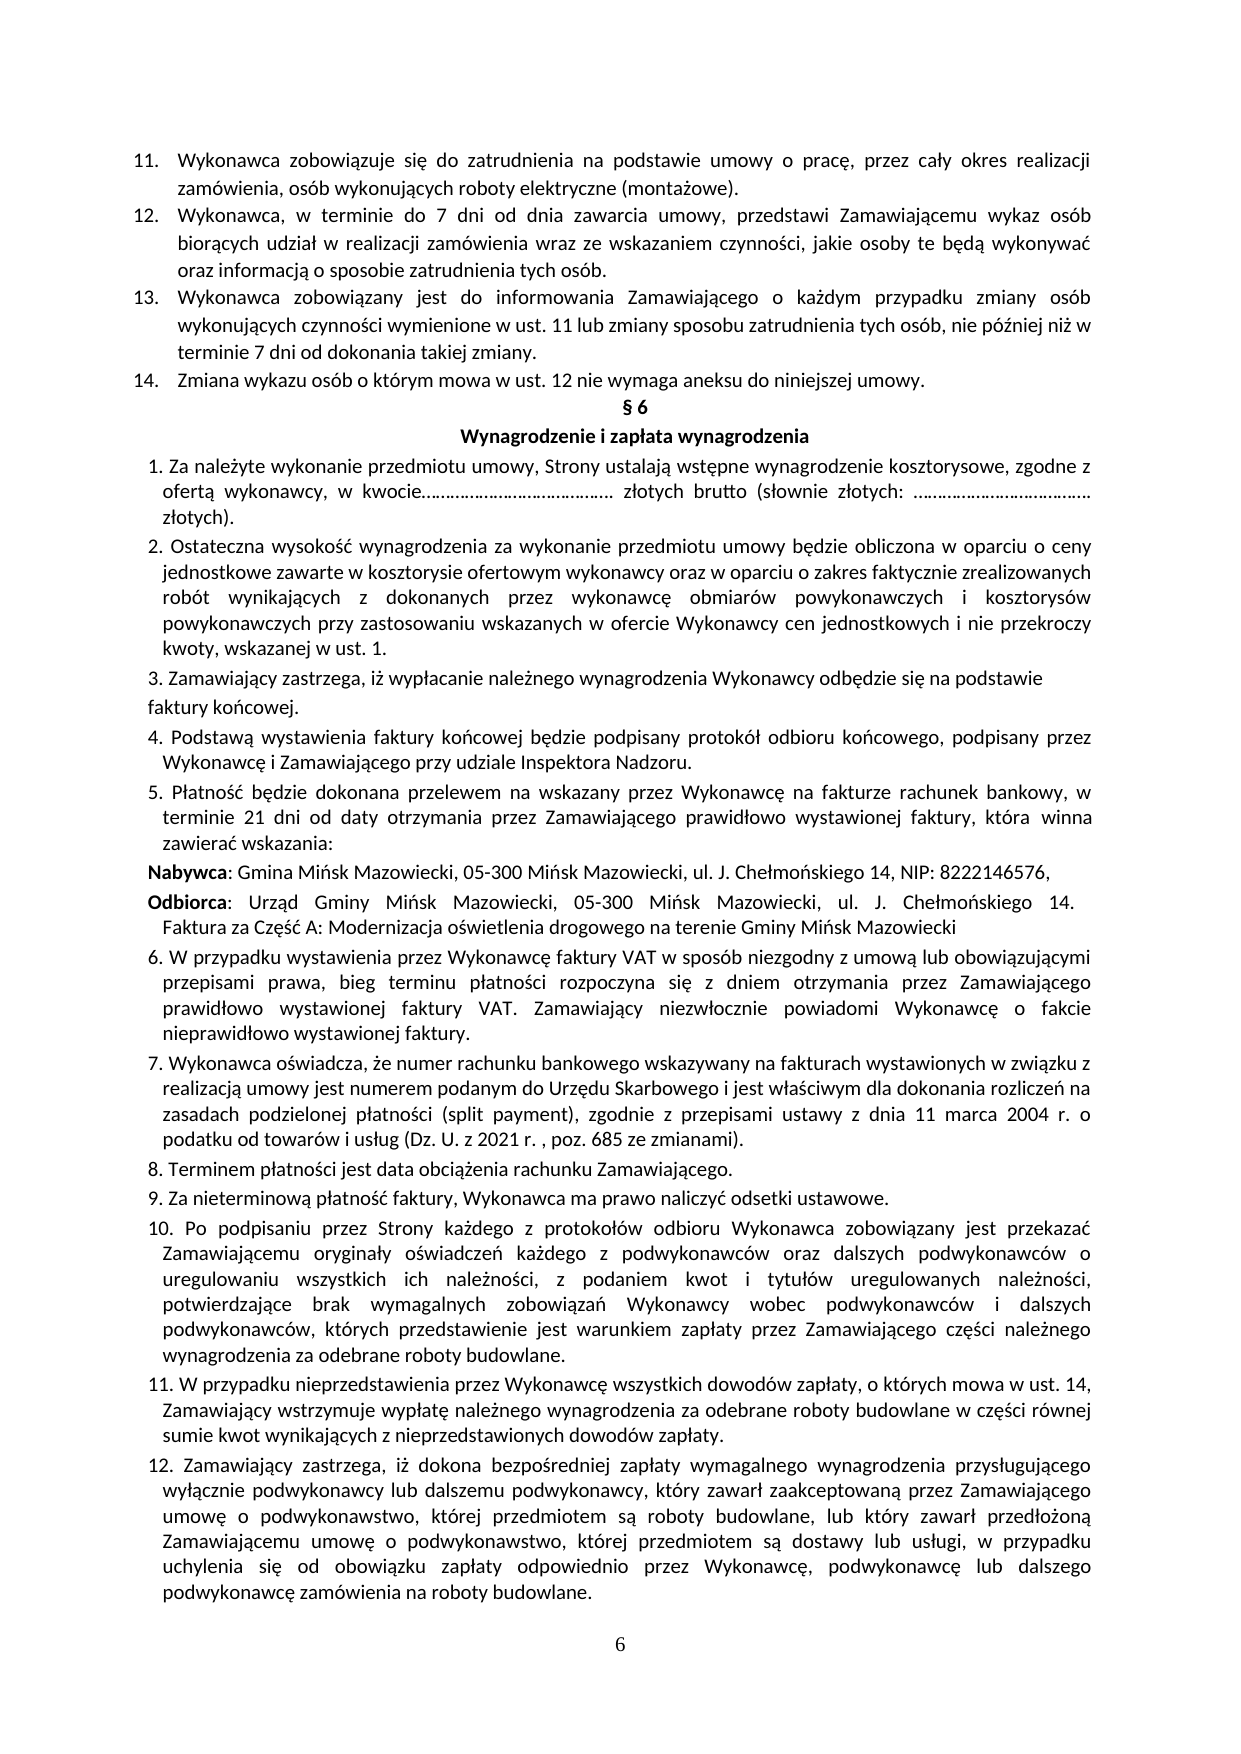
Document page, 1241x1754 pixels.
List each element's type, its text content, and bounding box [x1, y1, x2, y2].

text 11. W przypadku nieprzedstawienia przez Wykonawcę wszystkich dowodów zapłaty, o których mowa w ust. 14, Zamawiający wstrzymuje wypłatę należnego wynagrodzenia za odebrane roboty budowlane w części równej sumie kwot wynikających z nieprzedstawionych dowodów zapłaty. [148, 1372, 1093, 1448]
text 4. Podstawą wystawienia faktury końcowej będzie podpisany protokół odbioru końcowego, podpisany przez Wykonawcę i Zamawiającego przy udziale Inspektora Nadzoru. [148, 724, 1093, 775]
list Wykonawca, w terminie do 7 dni od dnia zawarcia umowy, przedstawi Zamawiającemu wykaz osób biorących udział w realizacji zamówienia wraz ze wskazaniem czynności, jakie osoby te będą wykonywać oraz informacją o sposobie zatrudnienia tych osób. [133, 202, 1093, 283]
text Wynagrodzenie i zapłata wynagrodzenia [162, 424, 1093, 449]
text 12. Zamawiający zastrzega, iż dokona bezpośredniej zapłaty wymagalnego wynagrodzenia przysługującego wyłącznie podwykonawcy lub dalszemu podwykonawcy, który zawarł zaakceptowaną przez Zamawiającego umowę o podwykonawstwo, której przedmiotem są roboty budowlane, lub który zawarł przedłożoną Zamawiającemu umowę o podwykonawstwo, której przedmiotem są dostawy lub usługi, w przypadku uchylenia się od obowiązku zapłaty odpowiednio przez Wykonawcę, podwykonawcę lub dalszego podwykonawcę zamówienia na roboty budowlane. [148, 1452, 1093, 1604]
text Nabywca: Gmina Mińsk Mazowiecki, 05-300 Mińsk Mazowiecki, ul. J. Chełmońskiego 14, NIP: 8222146576, [148, 859, 1093, 885]
text 3. Zamawiający zastrzega, iż wypłacanie należnego wynagrodzenia Wykonawcy odbędzie się na podstawie [148, 665, 1093, 690]
text 1. Za należyte wykonanie przedmiotu umowy, Strony ustalają wstępne wynagrodzenie kosztorysowe, zgodne z ofertą wykonawcy, w kwocie…………………………………. złotych brutto (słownie złotych: ………………………………. złotych). [148, 453, 1093, 529]
list Wykonawca zobowiązany jest do informowania Zamawiającego o każdym przypadku zmiany osób wykonujących czynności wymienione w ust. 11 lub zmiany sposobu zatrudnienia tych osób, nie później niż w terminie 7 dni od dokonania takiej zmiany. [133, 284, 1093, 365]
text faktury końcowej. [148, 694, 1093, 720]
text § 6 [162, 394, 1093, 419]
text 6. W przypadku wystawienia przez Wykonawcę faktury VAT w sposób niezgodny z umową lub obowiązującymi przepisami prawa, bieg terminu płatności rozpoczyna się z dniem otrzymania przez Zamawiającego prawidłowo wystawionej faktury VAT. Zamawiający niezwłocznie powiadomi Wykonawcę o fakcie nieprawidłowo wystawionej faktury. [148, 944, 1093, 1046]
text 9. Za nieterminową płatność faktury, Wykonawca ma prawo naliczyć odsetki ustawowe. [148, 1185, 1093, 1211]
text 2. Ostateczna wysokość wynagrodzenia za wykonanie przedmiotu umowy będzie obliczona w oparciu o ceny jednostkowe zawarte w kosztorysie ofertowym wykonawcy oraz w oparciu o zakres faktycznie zrealizowanych robót wynikających z dokonanych przez wykonawcę obmiarów powykonawczych i kosztorysów powykonawczych przy zastosowaniu wskazanych w ofercie Wykonawcy cen jednostkowych i nie przekroczy kwoty, wskazanej w ust. 1. [148, 534, 1093, 661]
text 7. Wykonawca oświadcza, że numer rachunku bankowego wskazywany na fakturach wystawionych w związku z realizacją umowy jest numerem podanym do Urzędu Skarbowego i jest właściwym dla dokonania rozliczeń na zasadach podzielonej płatności (split payment), zgodnie z przepisami ustawy z dnia 11 marca 2004 r. o podatku od towarów i usług (Dz. U. z 2021 r. , poz. 685 ze zmianami). [148, 1050, 1093, 1152]
text 10. Po podpisaniu przez Strony każdego z protokołów odbioru Wykonawca zobowiązany jest przekazać Zamawiającemu oryginały oświadczeń każdego z podwykonawców oraz dalszych podwykonawców o uregulowaniu wszystkich ich należności, z podaniem kwot i tytułów uregulowanych należności, potwierdzające brak wymagalnych zobowiązań Wykonawcy wobec podwykonawców i dalszych podwykonawców, których przedstawienie jest warunkiem zapłaty przez Zamawiającego części należnego wynagrodzenia za odebrane roboty budowlane. [148, 1215, 1093, 1367]
list Zmiana wykazu osób o którym mowa w ust. 12 nie wymaga aneksu do niniejszej umowy. [133, 367, 1093, 392]
list Wykonawca zobowiązuje się do zatrudnienia na podstawie umowy o pracę, przez cały okres realizacji zamówienia, osób wykonujących roboty elektryczne (montażowe). [133, 148, 1093, 200]
text Odbiorca: Urząd Gminy Mińsk Mazowiecki, 05-300 Mińsk Mazowiecki, ul. J. Chełmońskiego 14. Faktura za Część A: Modernizacja oświetlenia drogowego na terenie Gminy Mińsk Mazowiecki [148, 889, 1093, 940]
text 8. Terminem płatności jest data obciążenia rachunku Zamawiającego. [148, 1156, 1093, 1181]
text 5. Płatność będzie dokonana przelewem na wskazany przez Wykonawcę na fakturze rachunek bankowy, w terminie 21 dni od daty otrzymania przez Zamawiającego prawidłowo wystawionej faktury, która winna zawierać wskazania: [148, 779, 1093, 855]
